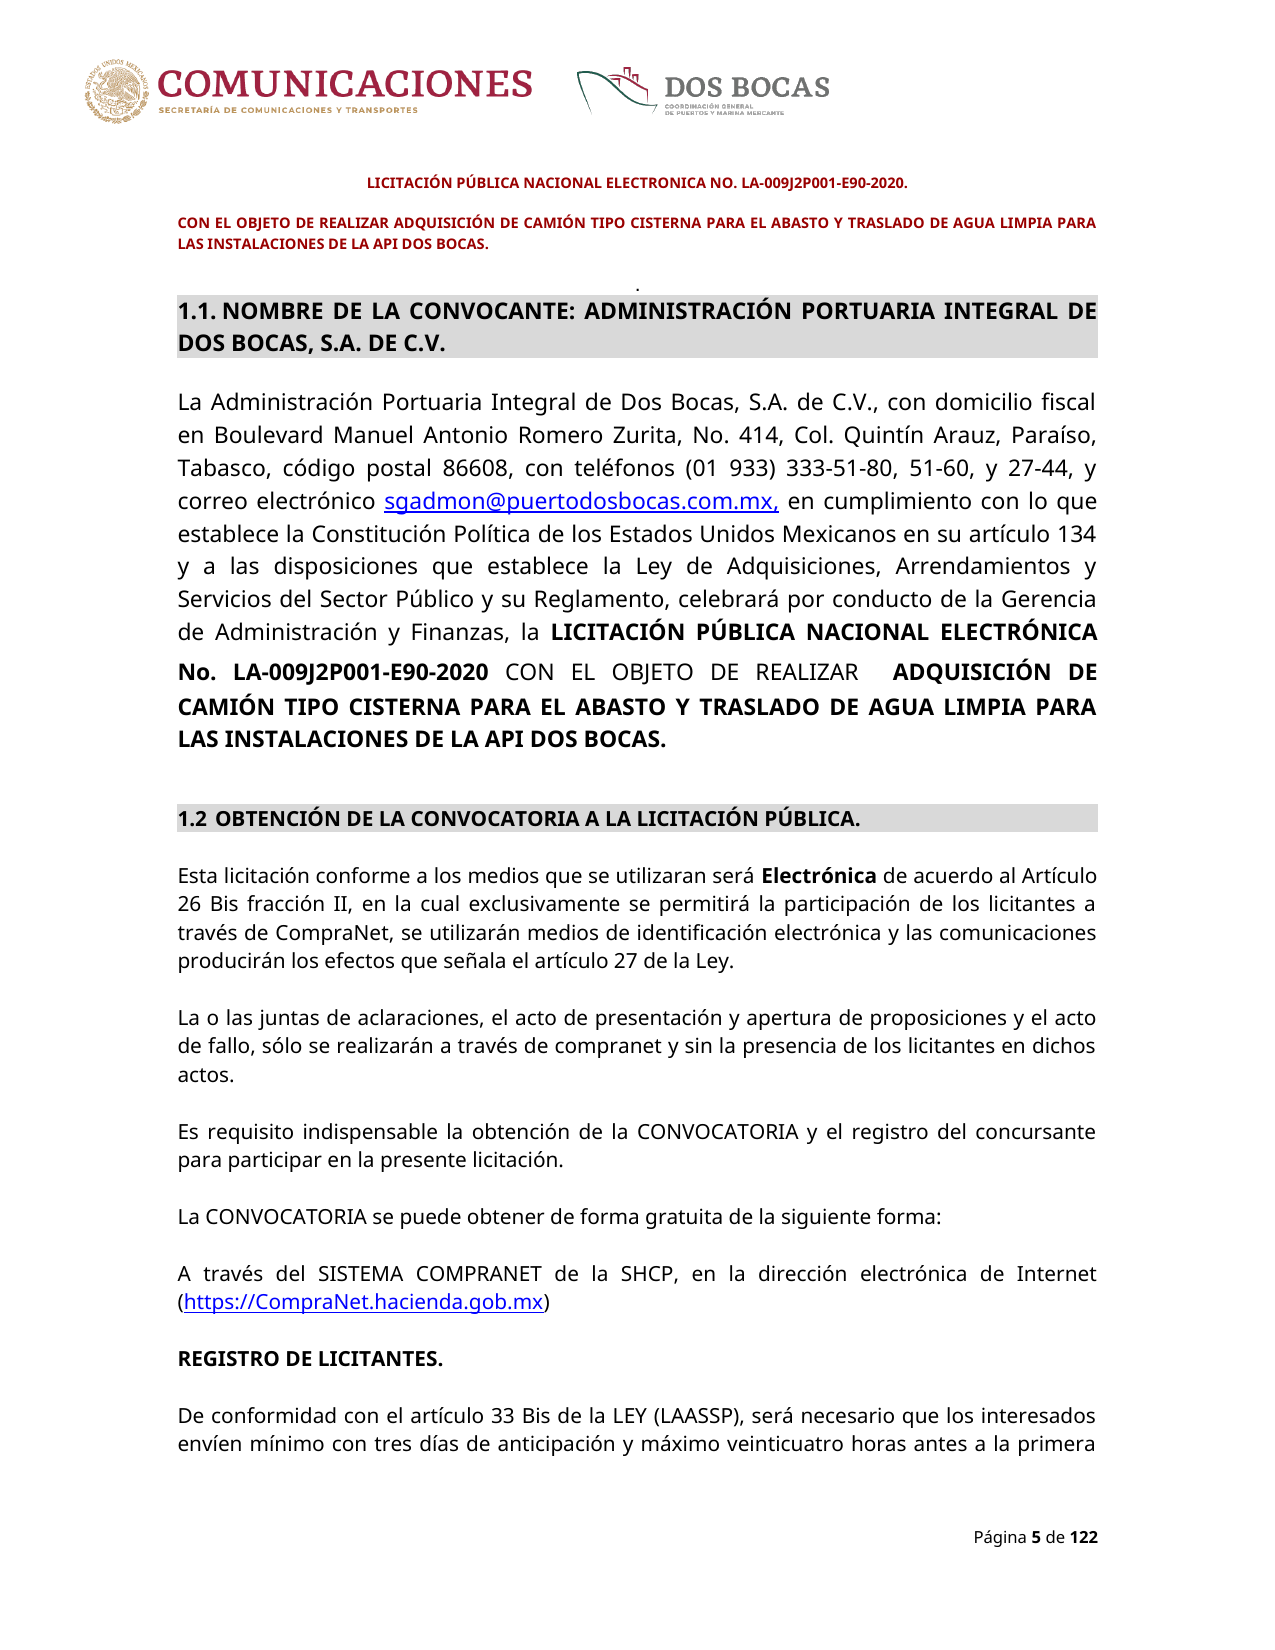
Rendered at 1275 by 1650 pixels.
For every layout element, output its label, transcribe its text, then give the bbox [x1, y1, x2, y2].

picture [577, 67, 829, 115]
text La Administración Portuaria Integral de Dos Bocas, S.A. de C.V., con domicilio fiscal en Boulevard Manuel Antonio Romero Zurita, No. 414, Col. Quintín Arauz, Paraíso, Tabasco, código postal 86608, con teléfonos (01 933) 333-51-80, 51-60, y 27-44, y correo electrónico sgadmon@puertodosbocas.com.mx, en cumplimiento con lo que establece la Constitución Política de los Estados Unidos Mexicanos en su artículo 134 y a las disposiciones que establece la Ley de Adquisiciones, Arrendamientos y Servicios del Sector Público y su Reglamento, celebrará por conducto de la Gerencia de Administración y Finanzas, la LICITACIÓN PÚBLICA NACIONAL ELECTRÓNICA No. LA-009J2P001-E90-2020 CON EL OBJETO DE REALIZAR ADQUISICIÓN DE CAMIÓN TIPO CISTERNA PARA EL ABASTO Y TRASLADO DE AGUA LIMPIA PARA LAS INSTALACIONES DE LA API DOS BOCAS. [177, 386, 1098, 754]
text La o las juntas de aclaraciones, el acto de presentación y apertura de proposiciones y el acto de fallo, sólo se realizarán a través de compranet y sin la presencia de los licitantes en dichos actos. [177, 1003, 1098, 1088]
text Esta licitación conforme a los medios que se utilizaran será Electrónica de acuerdo al Artículo 26 Bis fracción II, en la cual exclusivamente se permitirá la participación de los licitantes a través de CompraNet, se utilizarán medios de identificación electrónica y las comunicaciones producirán los efectos que señala el artículo 27 de la Ley. [177, 861, 1098, 974]
list NOMBRE DE LA CONVOCANTE: ADMINISTRACIÓN PORTUARIA INTEGRAL DE DOS BOCAS, S.A. DE C.V. [177, 295, 1098, 358]
picture [80, 51, 536, 134]
list OBTENCIÓN DE LA CONVOCATORIA A LA LICITACIÓN PÚBLICA. [177, 804, 1098, 832]
text A través del SISTEMA COMPRANET de la SHCP, en la dirección electrónica de Internet (https://CompraNet.hacienda.gob.mx) [177, 1259, 1098, 1316]
text La CONVOCATORIA se puede obtener de forma gratuita de la siguiente forma: [177, 1202, 1098, 1231]
text REGISTRO DE LICITANTES. [177, 1344, 1098, 1373]
text Es requisito indispensable la obtención de la CONVOCATORIA y el registro del concursante para participar en la presente licitación. [177, 1117, 1098, 1174]
